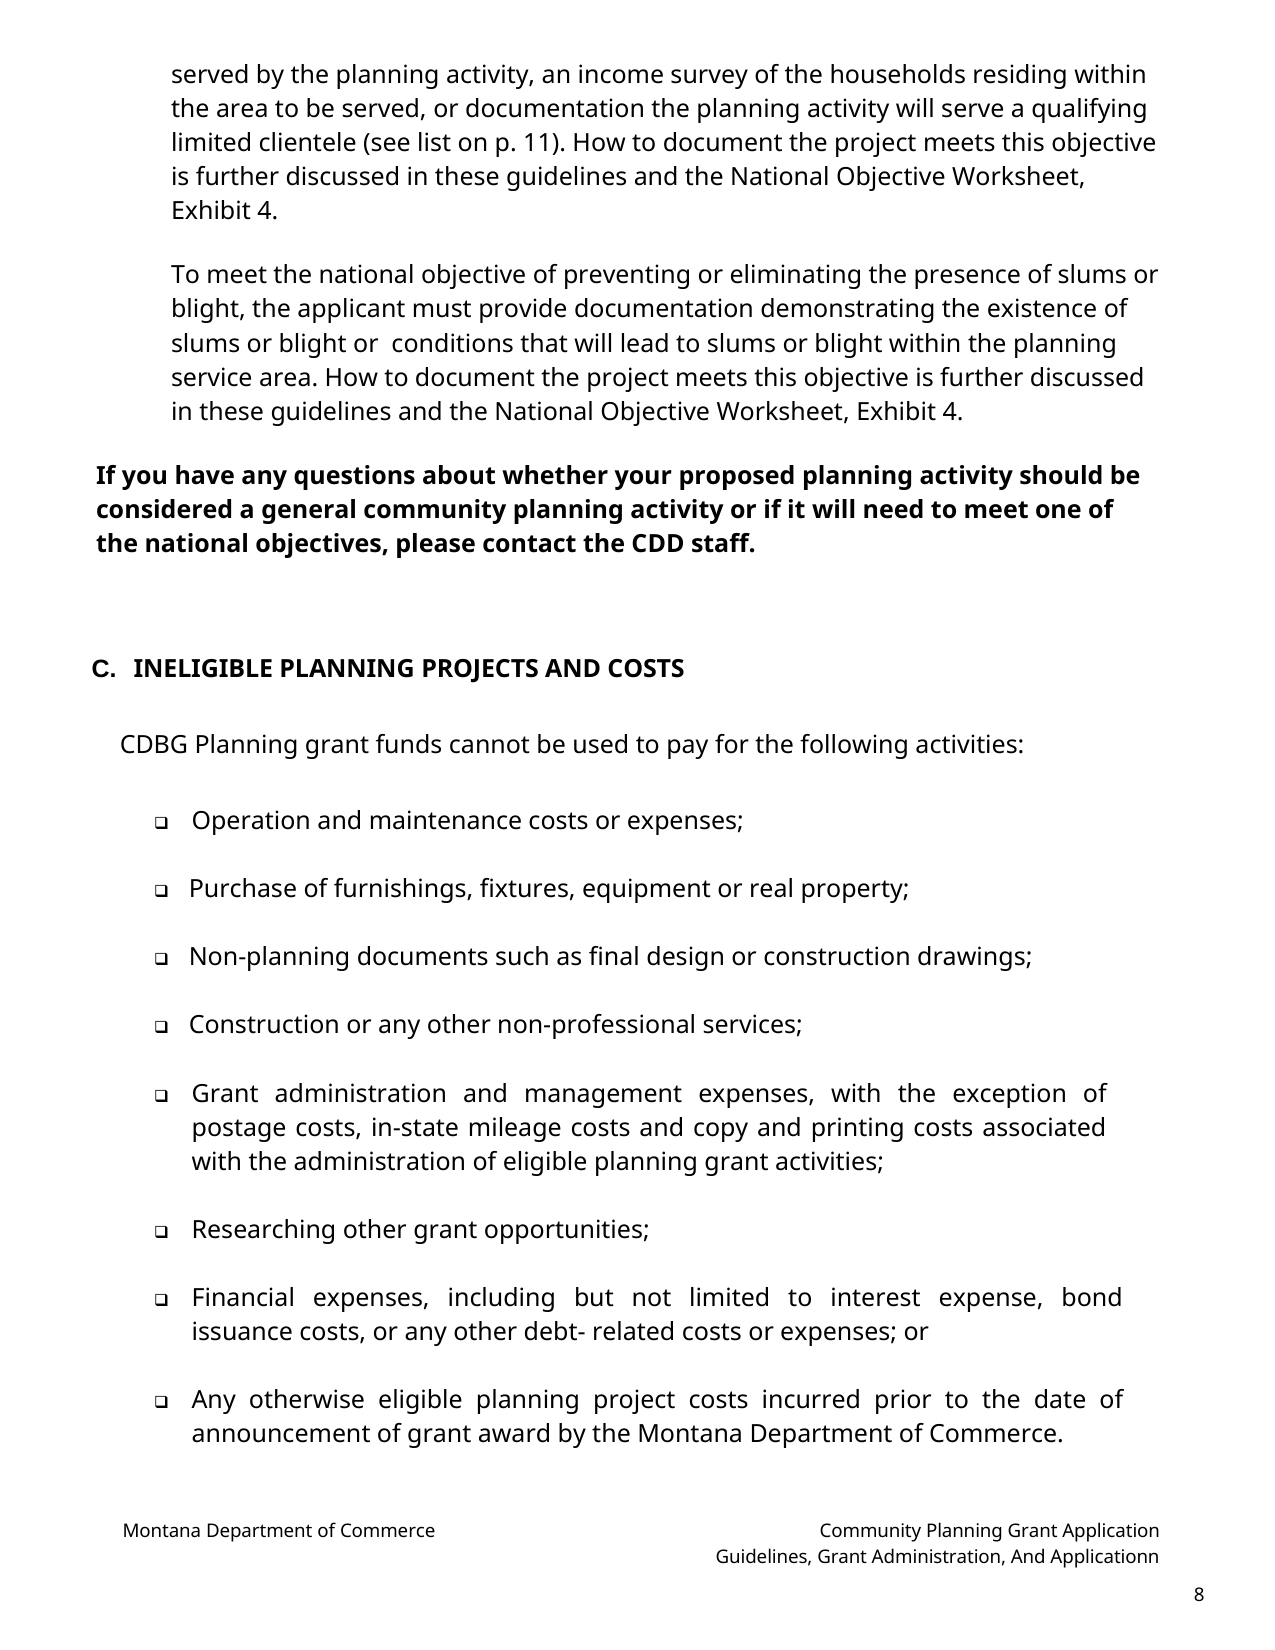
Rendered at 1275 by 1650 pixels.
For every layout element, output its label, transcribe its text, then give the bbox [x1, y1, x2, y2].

text To meet the national objective of preventing or eliminating the presence of slums or blight, the applicant must provide documentation demonstrating the existence of slums or blight or conditions that will lead to slums or blight within the planning service area. How to document the project meets this objective is further discussed in these guidelines and the National Objective Worksheet, Exhibit 4. [171, 257, 1160, 427]
list Construction or any other non-professional services; [154, 1007, 1160, 1041]
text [171, 56, 1160, 227]
list Operation and maintenance costs or expenses; [154, 803, 1160, 837]
list Non-planning documents such as final design or construction drawings; [154, 939, 1160, 973]
list Financial expenses, including but not limited to interest expense, bond issuance costs, or any other debt- related costs or expenses; or [154, 1279, 1124, 1348]
text If you have any questions about whether your proposed planning activity should be considered a general community planning activity or if it will need to meet one of the national objectives, please contact the CDD staff. [96, 458, 1160, 560]
list Grant administration and management expenses, with the exception of postage costs, in-state mileage costs and copy and printing costs associated with the administration of eligible planning grant activities; [154, 1075, 1108, 1177]
subtitle INELIGIBLE PLANNING PROJECTS AND COSTS [91, 651, 1160, 685]
list Any otherwise eligible planning project costs incurred prior to the date of announcement of grant award by the Montana Department of Commerce. [154, 1382, 1124, 1450]
list Purchase of furnishings, fixtures, equipment or real property; [154, 871, 1160, 905]
text CDBG Planning grant funds cannot be used to pay for the following activities: [119, 727, 1160, 761]
list Researching other grant opportunities; [154, 1211, 1124, 1246]
